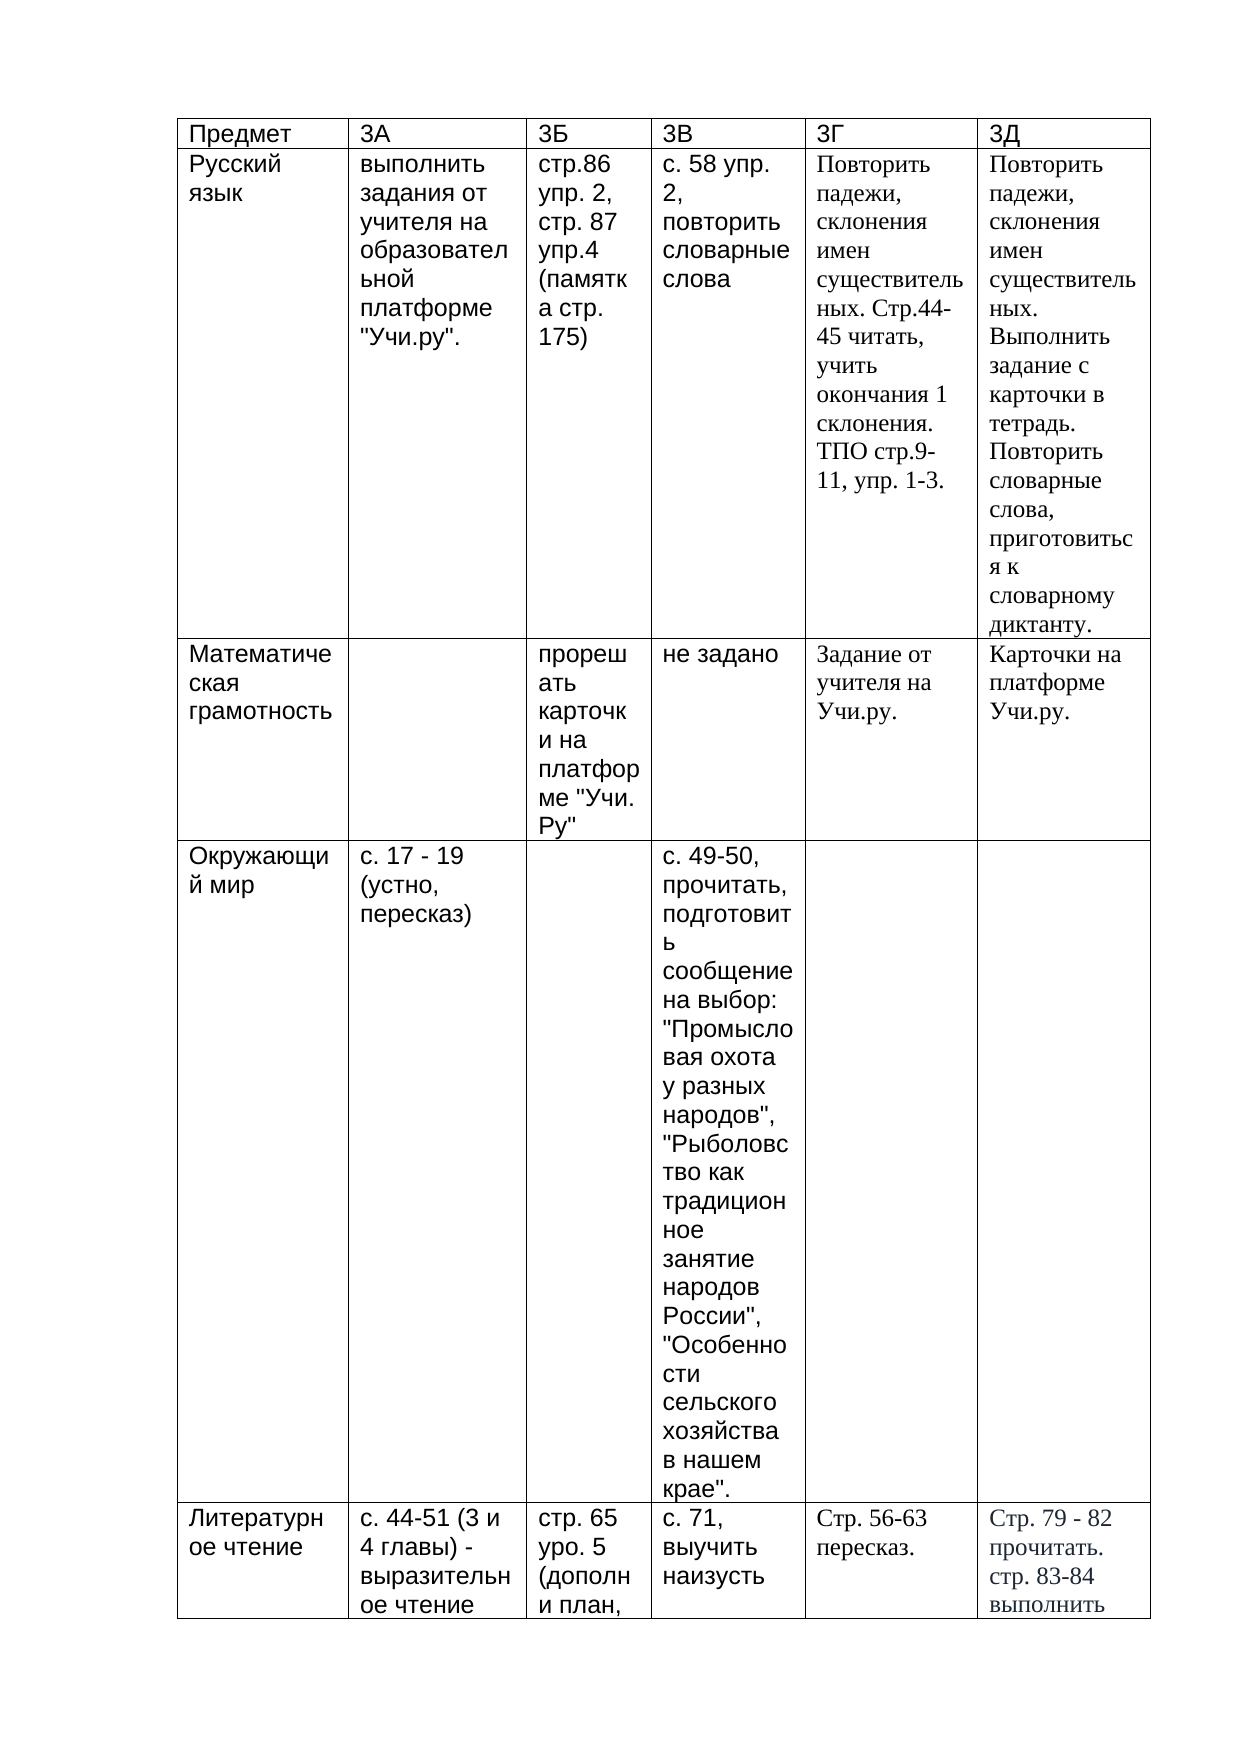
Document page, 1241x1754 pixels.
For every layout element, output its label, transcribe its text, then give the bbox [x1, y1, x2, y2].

table_cell не задано [652, 639, 805, 840]
table_cell Окружающий мир [178, 841, 348, 1502]
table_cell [349, 1503, 526, 1618]
table_cell стр.86 упр. 2, стр. 87 упр.4 (памятка стр. 175) [527, 149, 651, 638]
table_cell [978, 841, 1150, 1502]
table_cell выполнить задания от учителя на образовательной платформе "Учи.ру". [349, 149, 526, 638]
table_cell прорешать карточки на платформе "Учи. Ру" [527, 639, 651, 840]
table_header 3А [349, 119, 526, 148]
table_cell Математическая грамотность [178, 639, 348, 840]
table_cell [527, 841, 651, 1502]
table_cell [978, 1503, 1150, 1618]
table_header 3В [652, 119, 805, 148]
table_cell Задание от учителя на Учи.ру. [806, 639, 977, 840]
table_header Предмет [178, 119, 348, 148]
table_cell Повторить падежи, склонения имен существительных. Выполнить задание с карточки в тетрадь. Повторить словарные слова, приготовиться к словарному диктанту. [978, 149, 1150, 638]
table_cell ​с. 49-50, прочитать, подготовить сообщение на выбор: "Промысловая охота у разных народов", "Рыболовство как традиционное занятие народов России", "Особенности сельского хозяйства в нашем крае". [652, 841, 805, 1502]
table_cell [349, 639, 526, 840]
table_cell с. 58 упр. 2, повторить словарные слова [652, 149, 805, 638]
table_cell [527, 1503, 651, 1618]
table_cell Повторить падежи, склонения имен существительных. Стр.44-45 читать, учить окончания 1 склонения. ТПО стр.9-11, упр. 1-3. [806, 149, 977, 638]
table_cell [652, 1503, 805, 1618]
table_cell с. 17 - 19 (устно, пересказ) [349, 841, 526, 1502]
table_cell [806, 1503, 977, 1618]
table_cell Литературное чтение [178, 1503, 348, 1618]
table_cell Карточки на платформе Учи.ру. [978, 639, 1150, 840]
table_cell Русский язык [178, 149, 348, 638]
table_header 3Б [527, 119, 651, 148]
table_header 3Д [978, 119, 1150, 148]
table_header 3Г [806, 119, 977, 148]
table_cell [806, 841, 977, 1502]
